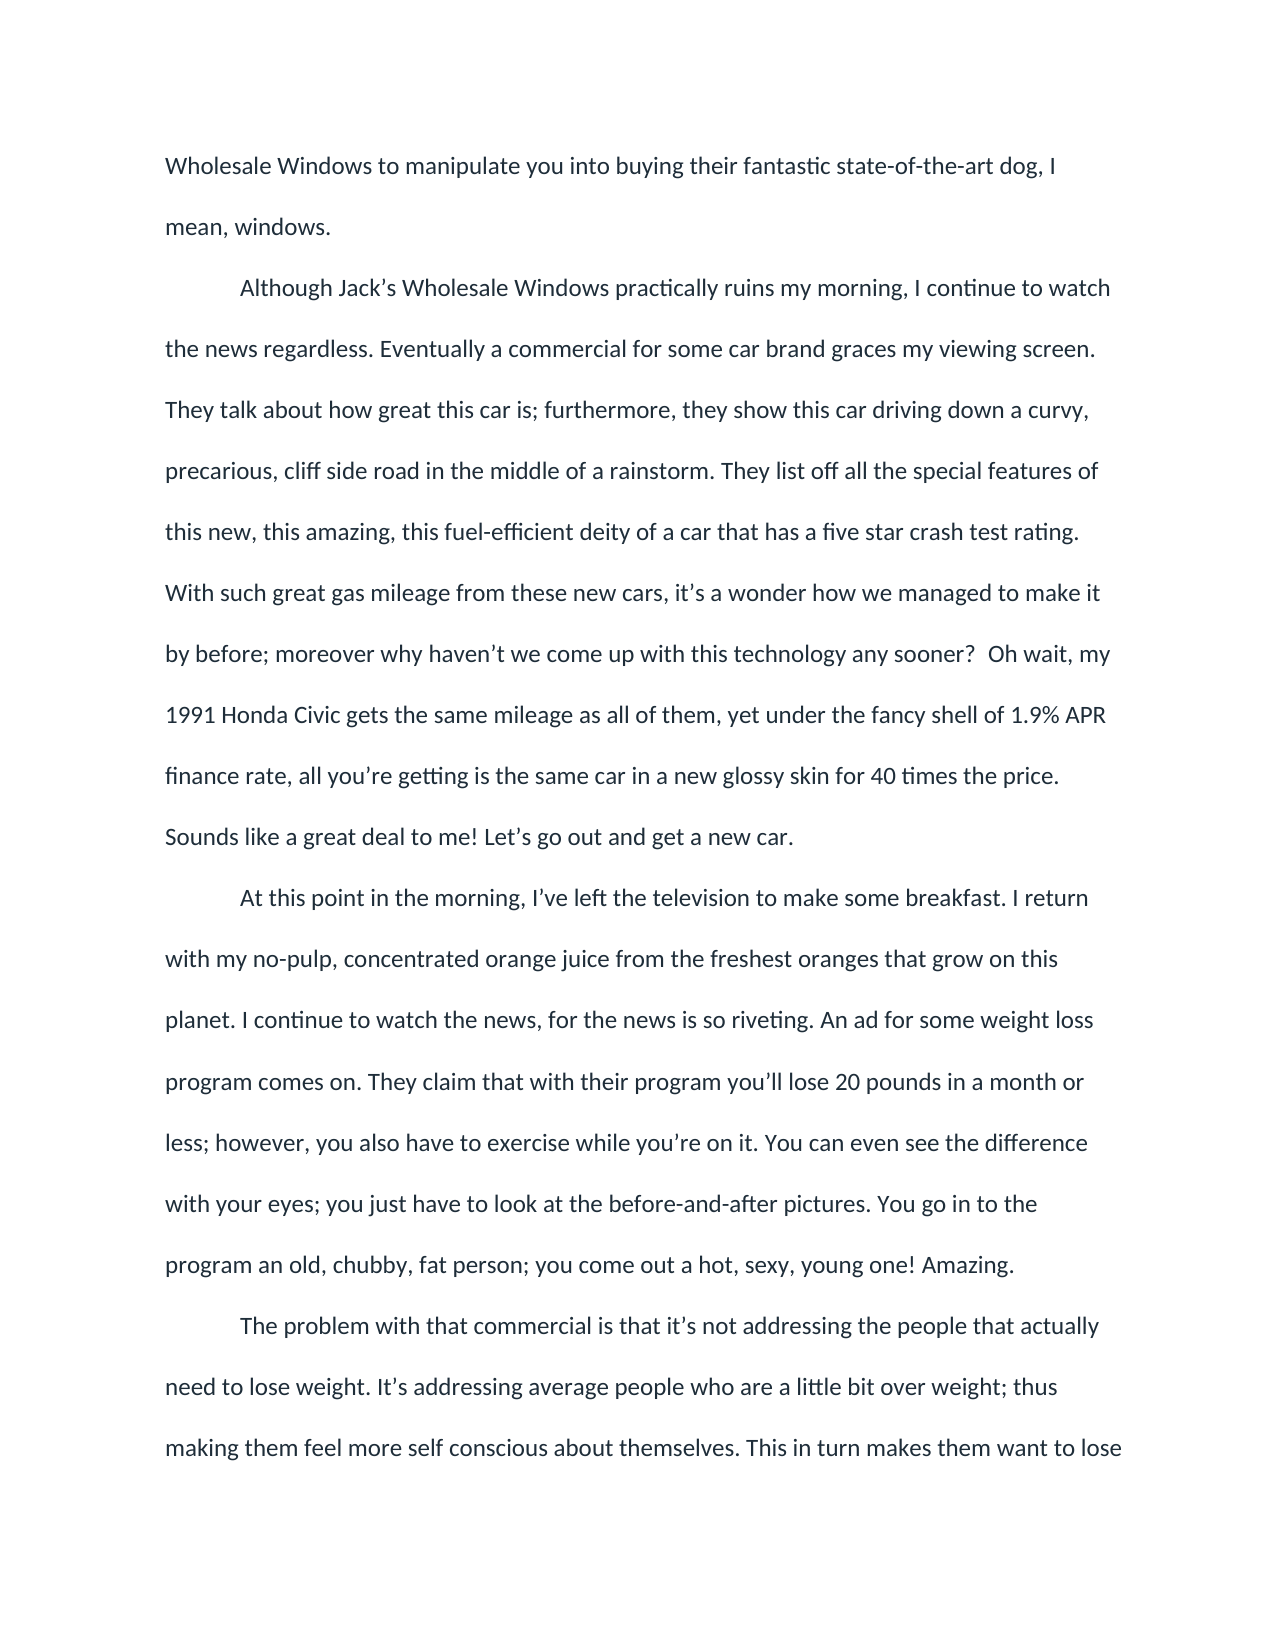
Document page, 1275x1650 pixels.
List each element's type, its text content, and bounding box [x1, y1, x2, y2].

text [165, 150, 1125, 242]
text At this point in the morning, I’ve left the television to make some breakfast. I return with my no-pulp, concentrated orange juice from the freshest oranges that grow on this planet. I continue to watch the news, for the news is so riveting. An ad for some weight loss program comes on. They claim that with their program you’ll lose 20 pounds in a month or less; however, you also have to exercise while you’re on it. You can even see the difference with your eyes; you just have to look at the before-and-after pictures. You go in to the program an old, chubby, fat person; you come out a hot, sexy, young one! Amazing. [165, 882, 1125, 1279]
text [165, 1310, 1125, 1462]
text Although Jack’s Wholesale Windows practically ruins my morning, I continue to watch the news regardless. Eventually a commercial for some car brand graces my viewing screen. They talk about how great this car is; furthermore, they show this car driving down a curvy, precarious, cliff side road in the middle of a rainstorm. They list off all the special features of this new, this amazing, this fuel-efficient deity of a car that has a five star crash test rating. With such great gas mileage from these new cars, it’s a wonder how we managed to make it by before; moreover why haven’t we come up with this technology any sooner? Oh wait, my 1991 Honda Civic gets the same mileage as all of them, yet under the fancy shell of 1.9% APR finance rate, all you’re getting is the same car in a new glossy skin for 40 times the price. Sounds like a great deal to me! Let’s go out and get a new car. [165, 272, 1125, 852]
